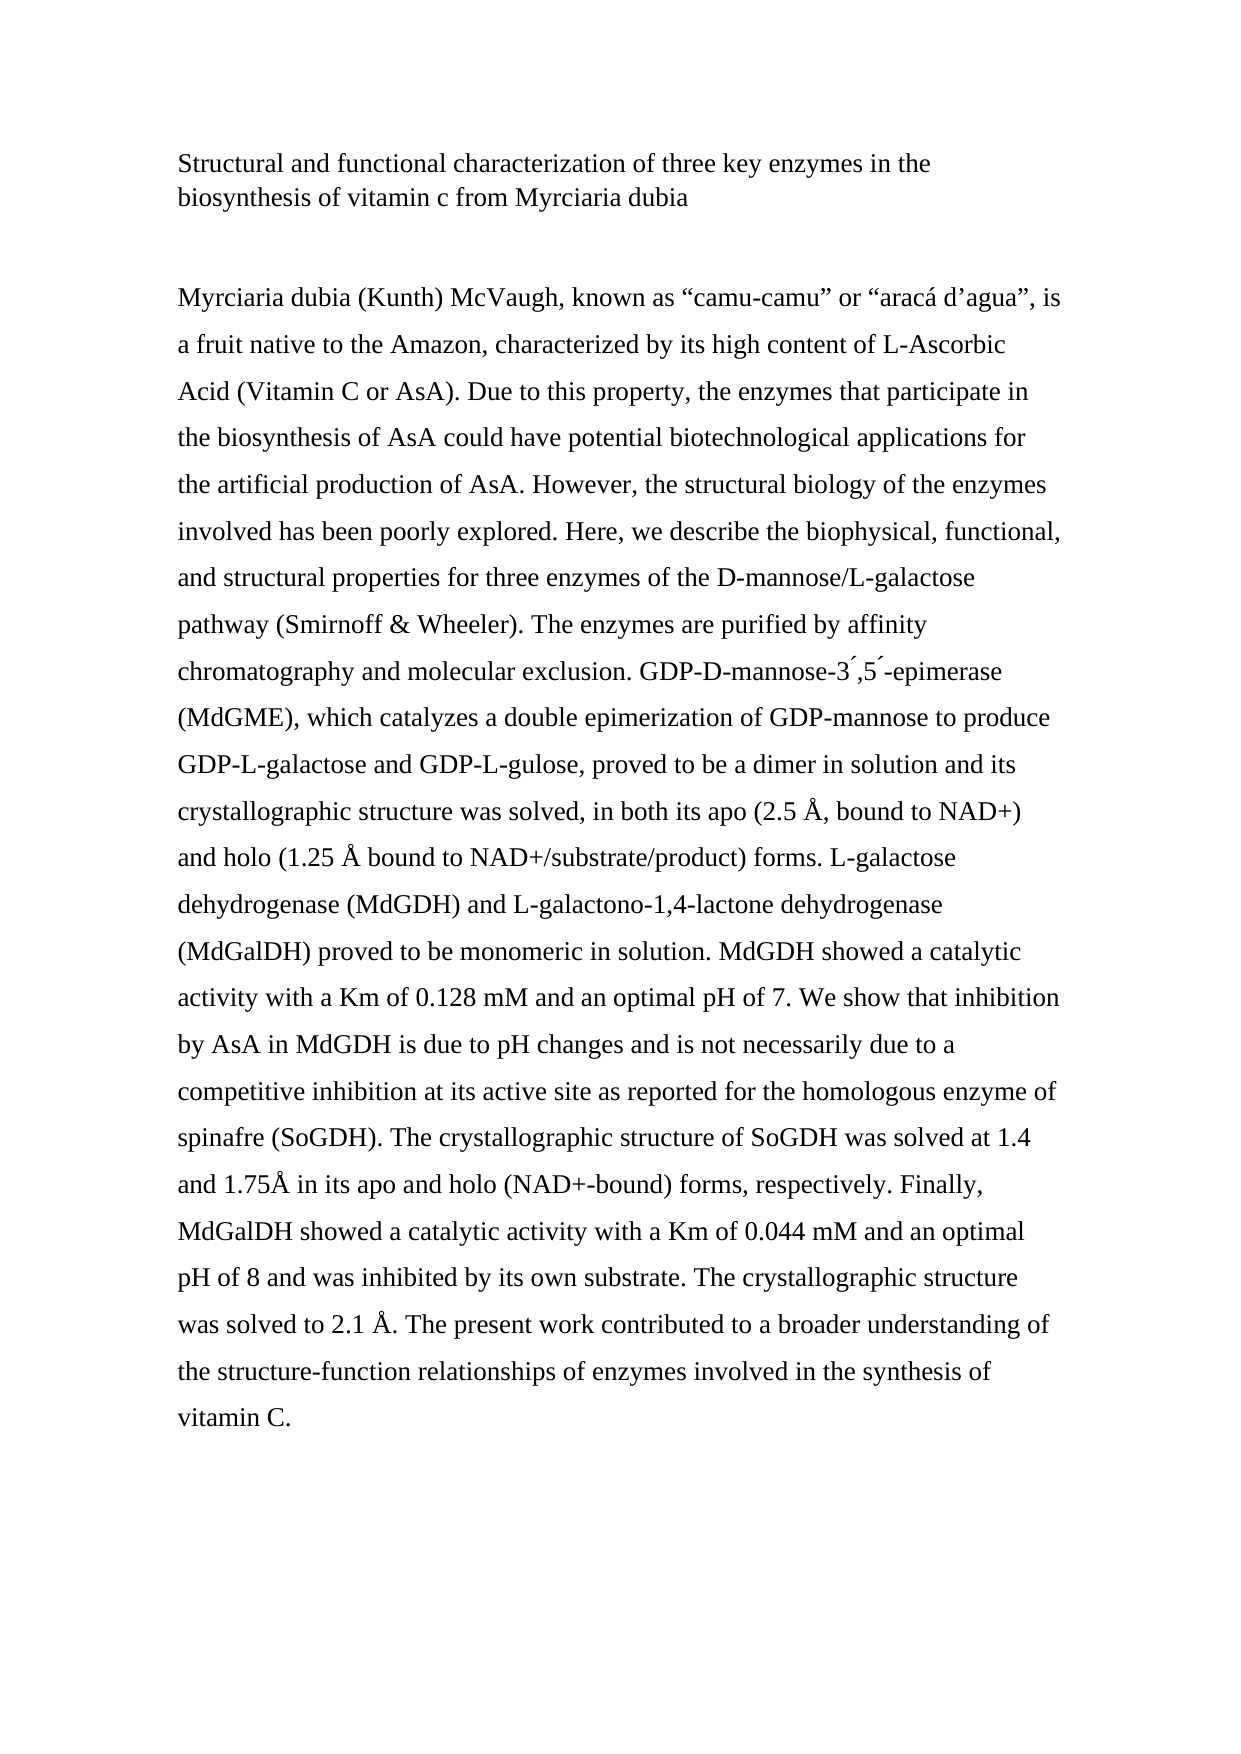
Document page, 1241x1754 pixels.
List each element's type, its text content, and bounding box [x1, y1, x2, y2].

text Structural and functional characterization of three key enzymes in the biosynthesis of vitamin c from Myrciaria dubia [177, 148, 1063, 212]
text Myrciaria dubia (Kunth) McVaugh, known as “camu-camu” or “aracá d’agua”, is a fruit native to the Amazon, characterized by its high content of L-Ascorbic Acid (Vitamin C or AsA). Due to this property, the enzymes that participate in the biosynthesis of AsA could have potential biotechnological applications for the artificial production of AsA. However, the structural biology of the enzymes involved has been poorly explored. Here, we describe the biophysical, functional, and structural properties for three enzymes of the D-mannose/L-galactose pathway (Smirnoff & Wheeler). The enzymes are purified by affinity chromatography and molecular exclusion. GDP-D-mannose-3 ́,5 ́-epimerase (MdGME), which catalyzes a double epimerization of GDP-mannose to produce GDP-L-galactose and GDP-L-gulose, proved to be a dimer in solution and its crystallographic structure was solved, in both its apo (2.5 Å, bound to NAD+) and holo (1.25 Å bound to NAD+/substrate/product) forms. L-galactose dehydrogenase (MdGDH) and L-galactono-1,4-lactone dehydrogenase (MdGalDH) proved to be monomeric in solution. MdGDH showed a catalytic activity with a Km of 0.128 mM and an optimal pH of 7. We show that inhibition by AsA in MdGDH is due to pH changes and is not necessarily due to a competitive inhibition at its active site as reported for the homologous enzyme of spinafre (SoGDH). The crystallographic structure of SoGDH was solved at 1.4 and 1.75Å in its apo and holo (NAD+-bound) forms, respectively. Finally, MdGalDH showed a catalytic activity with a Km of 0.044 mM and an optimal pH of 8 and was inhibited by its own substrate. The crystallographic structure was solved to 2.1 Å. The present work contributed to a broader understanding of the structure-function relationships of enzymes involved in the synthesis of vitamin C. [177, 282, 1063, 1433]
